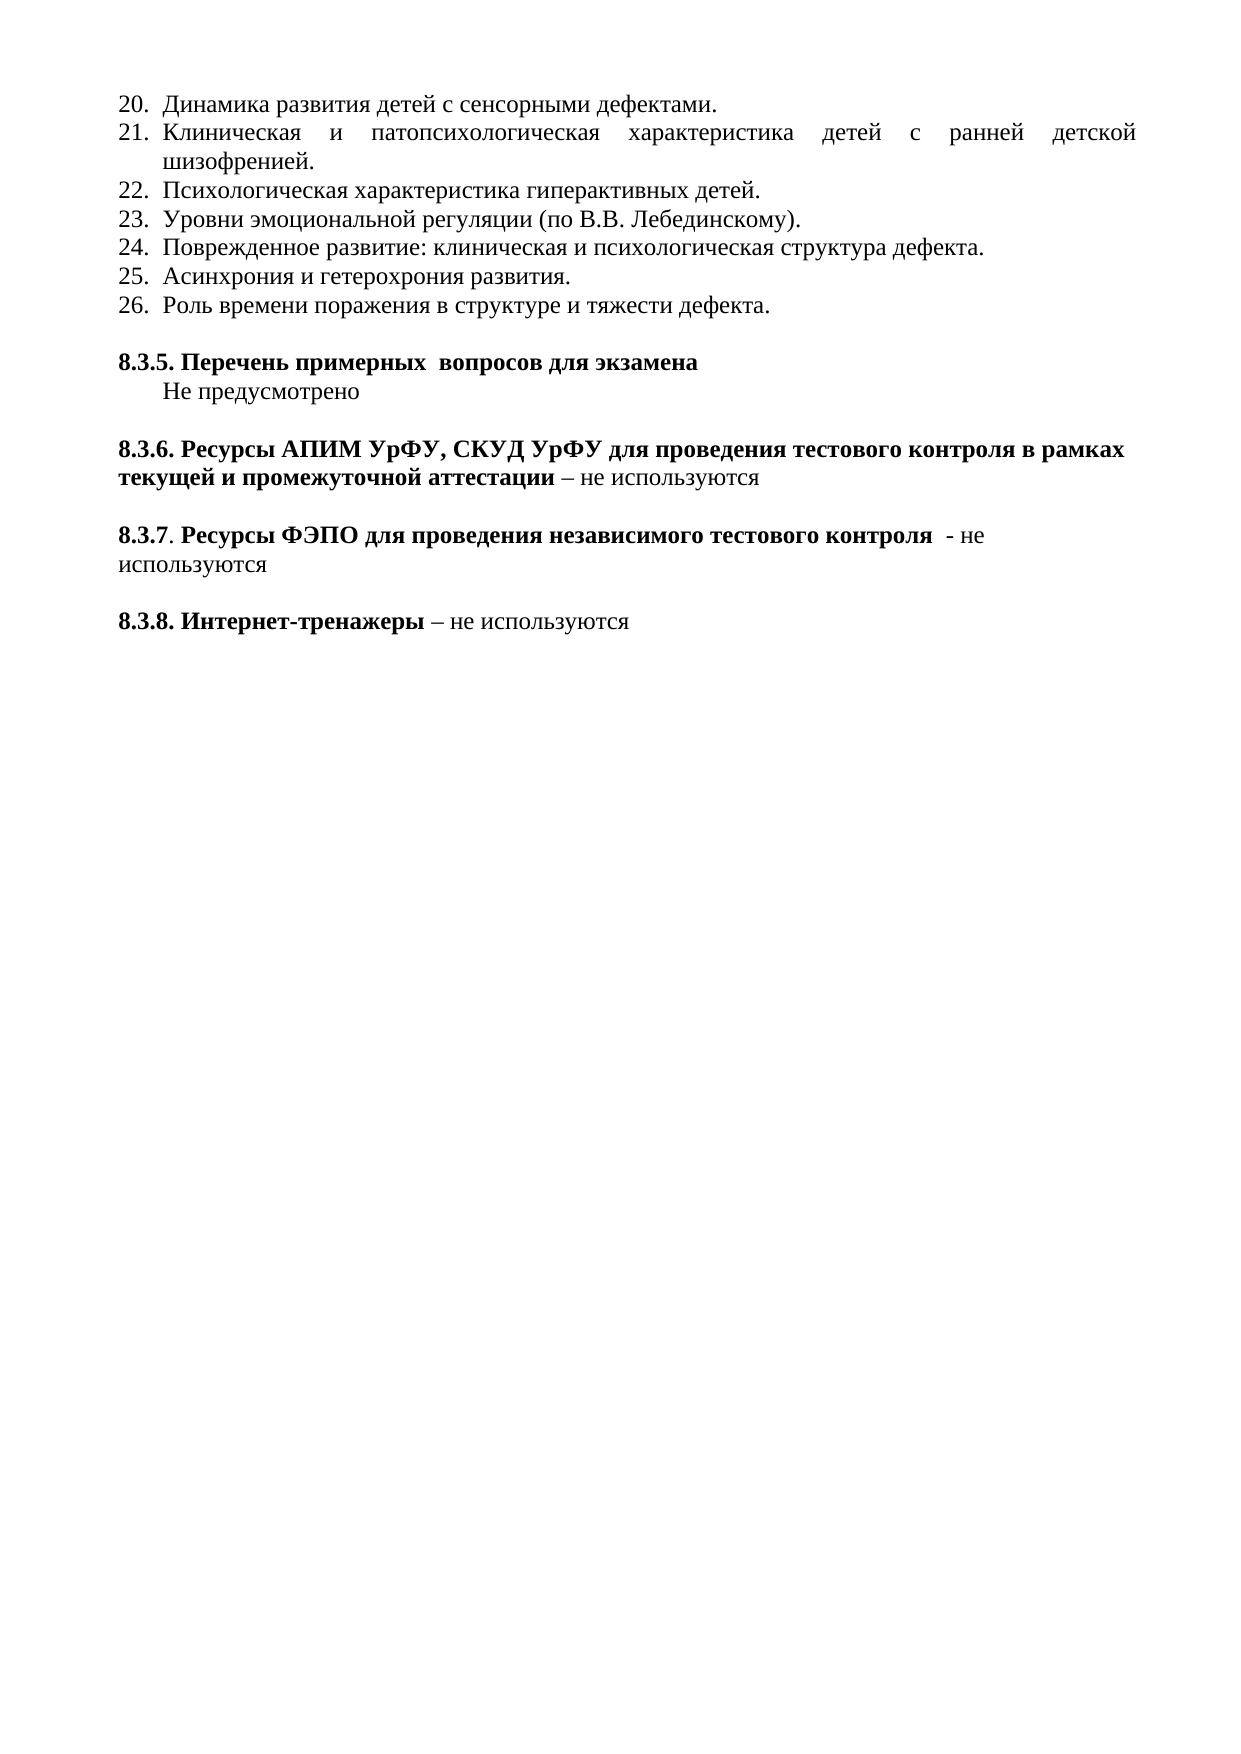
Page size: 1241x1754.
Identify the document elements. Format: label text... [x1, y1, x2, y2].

list Поврежденное развитие: клиническая и психологическая структура дефекта. [118, 232, 1137, 261]
text 8.3.6. Ресурсы АПИМ УрФУ, СКУД УрФУ для проведения тестового контроля в рамках текущей и промежуточной аттестации – не используются [118, 434, 1137, 491]
text 8.3.8. Интернет-тренажеры – не используются [118, 606, 1137, 635]
list Динамика развития детей с сенсорными дефектами. [118, 89, 1137, 117]
list Клиническая и патопсихологическая характеристика детей с ранней детской шизофренией. [118, 117, 1137, 175]
list Роль времени поражения в структуре и тяжести дефекта. [118, 290, 1137, 319]
text Не предусмотрено [162, 376, 1137, 405]
list Уровни эмоциональной регуляции (по В.В. Лебединскому). [118, 204, 1137, 232]
text 8.3.5. Перечень примерных вопросов для экзамена [118, 347, 1137, 376]
text 8.3.7. Ресурсы ФЭПО для проведения независимого тестового контроля - не используются [118, 520, 1137, 577]
list Асинхрония и гетерохрония развития. [118, 261, 1137, 290]
list Психологическая характеристика гиперактивных детей. [118, 175, 1137, 204]
